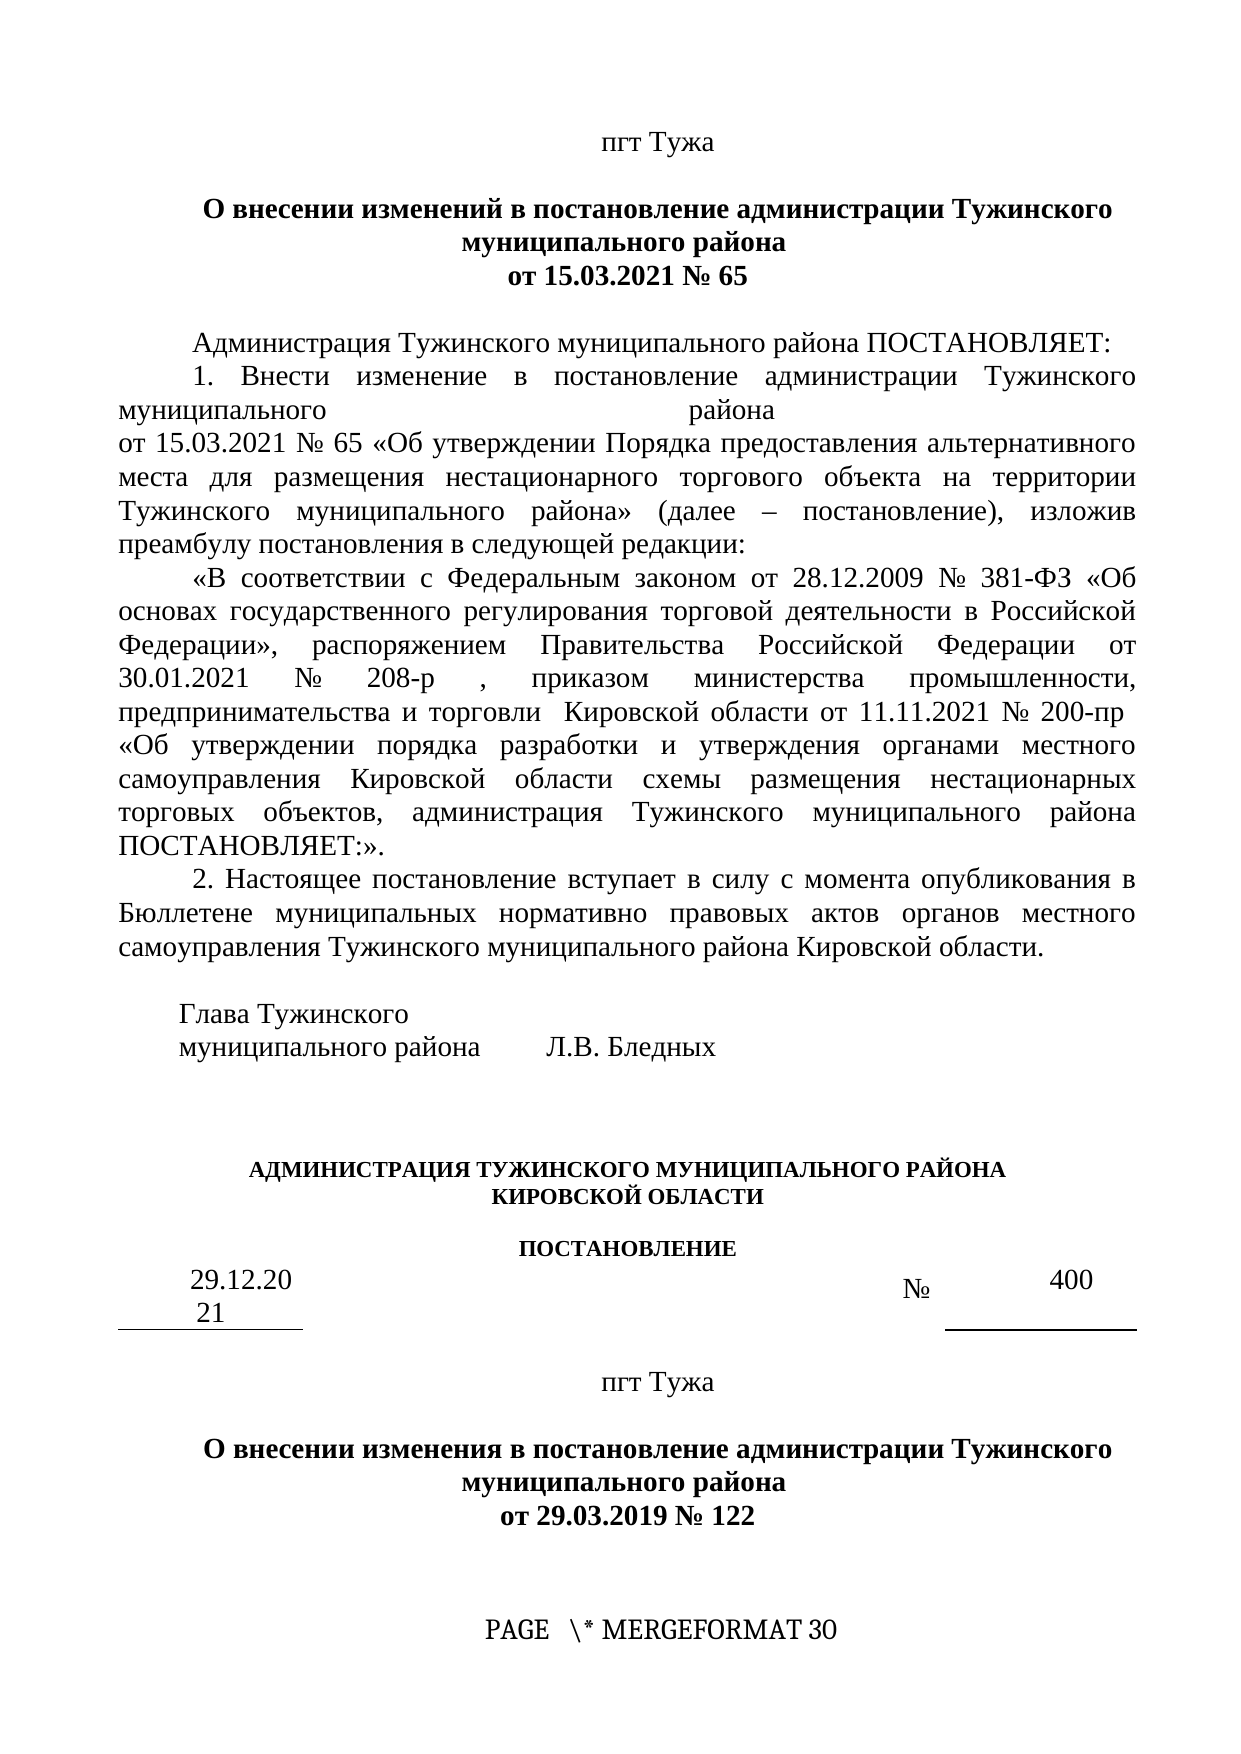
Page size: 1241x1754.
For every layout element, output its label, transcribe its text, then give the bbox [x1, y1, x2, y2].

text О внесении изменения в постановление администрации Тужинского муниципального района от 29.03.2019 № 122 [118, 1431, 1137, 1532]
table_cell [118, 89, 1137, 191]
title ПОСТАНОВЛЕНИЕ [118, 1235, 1137, 1262]
text Администрация Тужинского муниципального района ПОСТАНОВЛЯЕТ: [118, 325, 1137, 358]
title КИРОВСКОЙ ОБЛАСТИ [118, 1183, 1137, 1209]
text «В соответствии с Федеральным законом от 28.12.2009 № 381-ФЗ «Об основах государственного регулирования торговой деятельности в Российской Федерации», распоряжением Правительства Российской Федерации от 30.01.2021 № 208-р , приказом министерства промышленности, предпринимательства и торговли Кировской области от 11.11.2021 № 200-пр «Об утверждении порядка разработки и утверждения органами местного самоуправления Кировской области схемы размещения нестационарных торговых объектов, администрация Тужинского муниципального района ПОСТАНОВЛЯЕТ:». [118, 560, 1137, 862]
text 1. Внести изменение в постановление администрации Тужинского муниципального района от 15.03.2021 № 65 «Об утверждении Порядка предоставления альтернативного места для размещения нестационарного торгового объекта на территории Тужинского муниципального района» (далее – постановление), изложив преамбулу постановления в следующей редакции: [118, 358, 1137, 560]
title АДМИНИСТРАЦИЯ ТУЖИНСКОГО МУНИЦИПАЛЬНОГО РАЙОНА [118, 1156, 1137, 1183]
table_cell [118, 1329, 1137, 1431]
text О внесении изменений в постановление администрации Тужинского муниципального района от 15.03.2021 № 65 [118, 191, 1137, 291]
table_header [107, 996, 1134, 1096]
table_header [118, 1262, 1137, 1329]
text 2. Настоящее постановление вступает в силу с момента опубликования в Бюллетене муниципальных нормативно правовых актов органов местного самоуправления Тужинского муниципального района Кировской области. [118, 862, 1137, 962]
